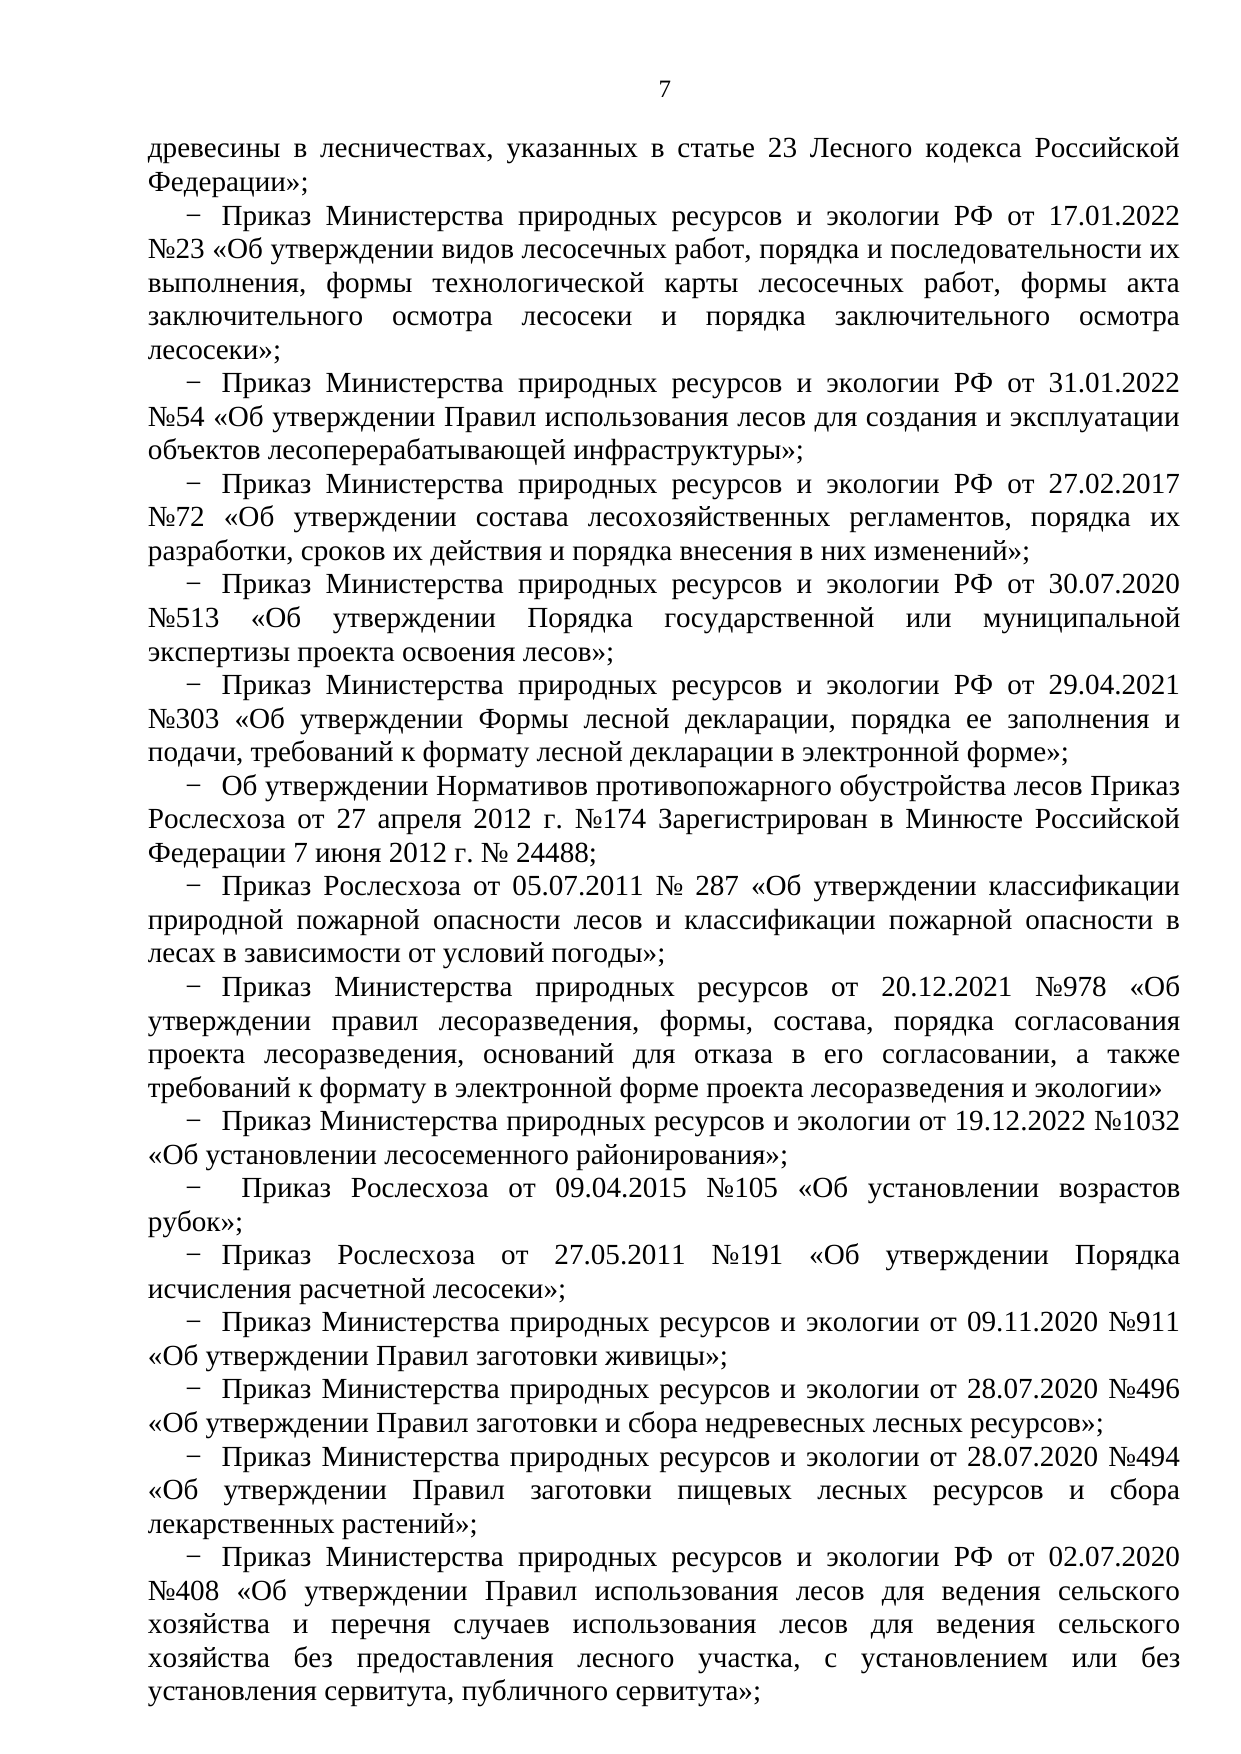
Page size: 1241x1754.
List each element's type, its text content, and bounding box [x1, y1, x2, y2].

list Приказ Министерства природных ресурсов и экологии от 28.07.2020 №494 «Об утверждении Правил заготовки пищевых лесных ресурсов и сбора лекарственных растений»; [148, 1439, 1181, 1539]
list Приказ Министерства природных ресурсов и экологии РФ от 27.02.2017 №72 «Об утверждении состава лесохозяйственных регламентов, порядка их разработки, сроков их действия и порядка внесения в них изменений»; [148, 466, 1181, 567]
list Приказ Министерства природных ресурсов от 20.12.2021 №978 «Об утверждении правил лесоразведения, формы, состава, порядка согласования проекта лесоразведения, оснований для отказа в его согласовании, а также требований к формату в электронной форме проекта лесоразведения и экологии» [148, 969, 1181, 1103]
list Приказ Министерства природных ресурсов и экологии от 09.11.2020 №911 «Об утверждении Правил заготовки живицы»; [148, 1304, 1181, 1372]
list Приказ Министерства природных ресурсов и экологии РФ от 17.01.2022 №23 «Об утверждении видов лесосечных работ, порядка и последовательности их выполнения, формы технологической карты лесосечных работ, формы акта заключительного осмотра лесосеки и порядка заключительного осмотра лесосеки»; [148, 198, 1181, 365]
list Приказ Министерства природных ресурсов и экологии РФ от 29.04.2021 №303 «Об утверждении Формы лесной декларации, порядка ее заполнения и подачи, требований к формату лесной декларации в электронной форме»; [148, 667, 1181, 768]
list Приказ Рослесхоза от 09.04.2015 №105 «Об установлении возрастов рубок»; [148, 1170, 1181, 1237]
list Приказ Рослесхоза от 05.07.2011 № 287 «Об утверждении классификации природной пожарной опасности лесов и классификации пожарной опасности в лесах в зависимости от условий погоды»; [148, 868, 1181, 969]
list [148, 131, 1181, 198]
list Приказ Министерства природных ресурсов и экологии от 19.12.2022 №1032 «Об установлении лесосеменного районирования»; [148, 1103, 1181, 1170]
list Об утверждении Нормативов противопожарного обустройства лесов Приказ Рослесхоза от 27 апреля 2012 г. №174 Зарегистрирован в Минюсте Российской Федерации 7 июня 2012 г. № 24488; [148, 768, 1181, 868]
list Приказ Рослесхоза от 27.05.2011 №191 «Об утверждении Порядка исчисления расчетной лесосеки»; [148, 1237, 1181, 1304]
list Приказ Министерства природных ресурсов и экологии РФ от 02.07.2020 №408 «Об утверждении Правил использования лесов для ведения сельского хозяйства и перечня случаев использования лесов для ведения сельского хозяйства без предоставления лесного участка, с установлением или без установления сервитута, публичного сервитута»; [148, 1539, 1181, 1707]
list Приказ Министерства природных ресурсов и экологии от 28.07.2020 №496 «Об утверждении Правил заготовки и сбора недревесных лесных ресурсов»; [148, 1372, 1181, 1439]
list Приказ Министерства природных ресурсов и экологии РФ от 30.07.2020 №513 «Об утверждении Порядка государственной или муниципальной экспертизы проекта освоения лесов»; [148, 567, 1181, 667]
list Приказ Министерства природных ресурсов и экологии РФ от 31.01.2022 №54 «Об утверждении Правил использования лесов для создания и эксплуатации объектов лесоперерабатывающей инфраструктуры»; [148, 365, 1181, 466]
